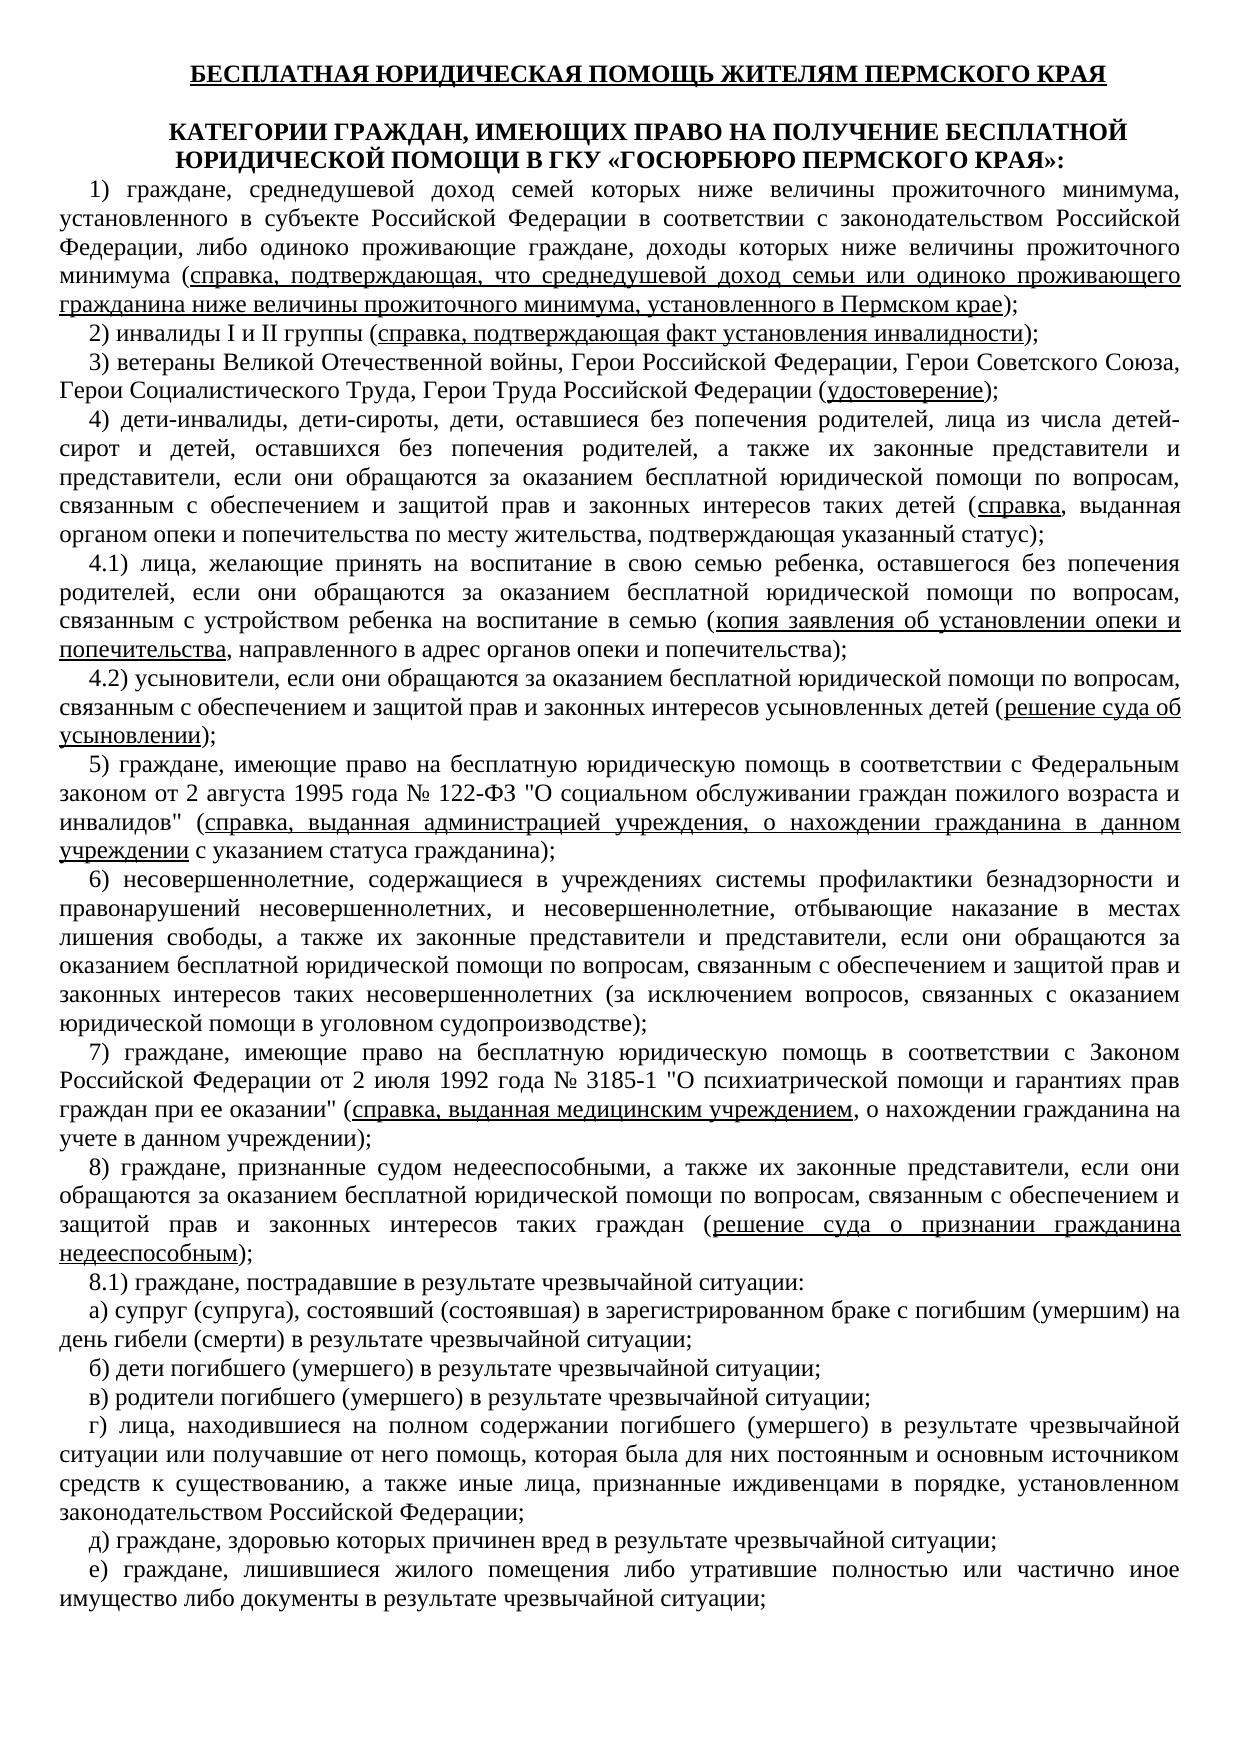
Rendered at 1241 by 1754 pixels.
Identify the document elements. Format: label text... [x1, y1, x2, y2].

text 4.2) усыновители, если они обращаются за оказанием бесплатной юридической помощи по вопросам, связанным с обеспечением и защитой прав и законных интересов усыновленных детей (решение суда об усыновлении); [59, 663, 1181, 749]
text е) граждане, лишившиеся жилого помещения либо утратившие полностью или частично иное имущество либо документы в результате чрезвычайной ситуации; [59, 1554, 1181, 1612]
text б) дети погибшего (умершего) в результате чрезвычайной ситуации; [59, 1353, 1181, 1382]
text КАТЕГОРИИ ГРАЖДАН, ИМЕЮЩИХ ПРАВО НА ПОЛУЧЕНИЕ БЕСПЛАТНОЙ ЮРИДИЧЕСКОЙ ПОМОЩИ В ГКУ «ГОСЮРБЮРО ПЕРМСКОГО КРАЯ»: [59, 117, 1181, 174]
text 4.1) лица, желающие принять на воспитание в свою семью ребенка, оставшегося без попечения родителей, если они обращаются за оказанием бесплатной юридической помощи по вопросам, связанным с устройством ребенка на воспитание в семью (копия заявления об установлении опеки и попечительства, направленного в адрес органов опеки и попечительства); [59, 548, 1181, 663]
text БЕСПЛАТНАЯ ЮРИДИЧЕСКАЯ ПОМОЩЬ ЖИТЕЛЯМ ПЕРМСКОГО КРАЯ [59, 59, 1181, 88]
text 2) инвалиды I и II группы (справка, подтверждающая факт установления инвалидности); [59, 318, 1181, 347]
text 5) граждане, имеющие право на бесплатную юридическую помощь в соответствии с Федеральным законом от 2 августа 1995 года № 122-ФЗ "О социальном обслуживании граждан пожилого возраста и инвалидов" (справка, выданная администрацией учреждения, о нахождении гражданина в данном учреждении с указанием статуса гражданина); [59, 749, 1181, 864]
text г) лица, находившиеся на полном содержании погибшего (умершего) в результате чрезвычайной ситуации или получавшие от него помощь, которая была для них постоянным и основным источником средств к существованию, а также иные лица, признанные иждивенцами в порядке, установленном законодательством Российской Федерации; [59, 1410, 1181, 1525]
text 3) ветераны Великой Отечественной войны, Герои Российской Федерации, Герои Советского Союза, Герои Социалистического Труда, Герои Труда Российской Федерации (удостоверение); [59, 347, 1181, 404]
text 4) дети-инвалиды, дети-сироты, дети, оставшиеся без попечения родителей, лица из числа детей-сирот и детей, оставшихся без попечения родителей, а также их законные представители и представители, если они обращаются за оказанием бесплатной юридической помощи по вопросам, связанным с обеспечением и защитой прав и законных интересов таких детей (справка, выданная органом опеки и попечительства по месту жительства, подтверждающая указанный статус); [59, 404, 1181, 548]
text а) супруг (супруга), состоявший (состоявшая) в зарегистрированном браке с погибшим (умершим) на день гибели (смерти) в результате чрезвычайной ситуации; [59, 1295, 1181, 1353]
text 8.1) граждане, пострадавшие в результате чрезвычайной ситуации: [59, 1267, 1181, 1295]
text 8) граждане, признанные судом недееспособными, а также их законные представители, если они обращаются за оказанием бесплатной юридической помощи по вопросам, связанным с обеспечением и защитой прав и законных интересов таких граждан (решение суда о признании гражданина недееспособным); [59, 1152, 1181, 1267]
text в) родители погибшего (умершего) в результате чрезвычайной ситуации; [59, 1382, 1181, 1410]
text 1) граждане, среднедушевой доход семей которых ниже величины прожиточного минимума, установленного в субъекте Российской Федерации в соответствии с законодательством Российской Федерации, либо одиноко проживающие граждане, доходы которых ниже величины прожиточного минимума (справка, подтверждающая, что среднедушевой доход семьи или одиноко проживающего гражданина ниже величины прожиточного минимума, установленного в Пермском крае); [59, 174, 1181, 318]
text д) граждане, здоровью которых причинен вред в результате чрезвычайной ситуации; [59, 1525, 1181, 1554]
text 7) граждане, имеющие право на бесплатную юридическую помощь в соответствии с Законом Российской Федерации от 2 июля 1992 года № 3185-1 "О психиатрической помощи и гарантиях прав граждан при ее оказании" (справка, выданная медицинским учреждением, о нахождении гражданина на учете в данном учреждении); [59, 1037, 1181, 1152]
text 6) несовершеннолетние, содержащиеся в учреждениях системы профилактики безнадзорности и правонарушений несовершеннолетних, и несовершеннолетние, отбывающие наказание в местах лишения свободы, а также их законные представители и представители, если они обращаются за оказанием бесплатной юридической помощи по вопросам, связанным с обеспечением и защитой прав и законных интересов таких несовершеннолетних (за исключением вопросов, связанных с оказанием юридической помощи в уголовном судопроизводстве); [59, 864, 1181, 1037]
